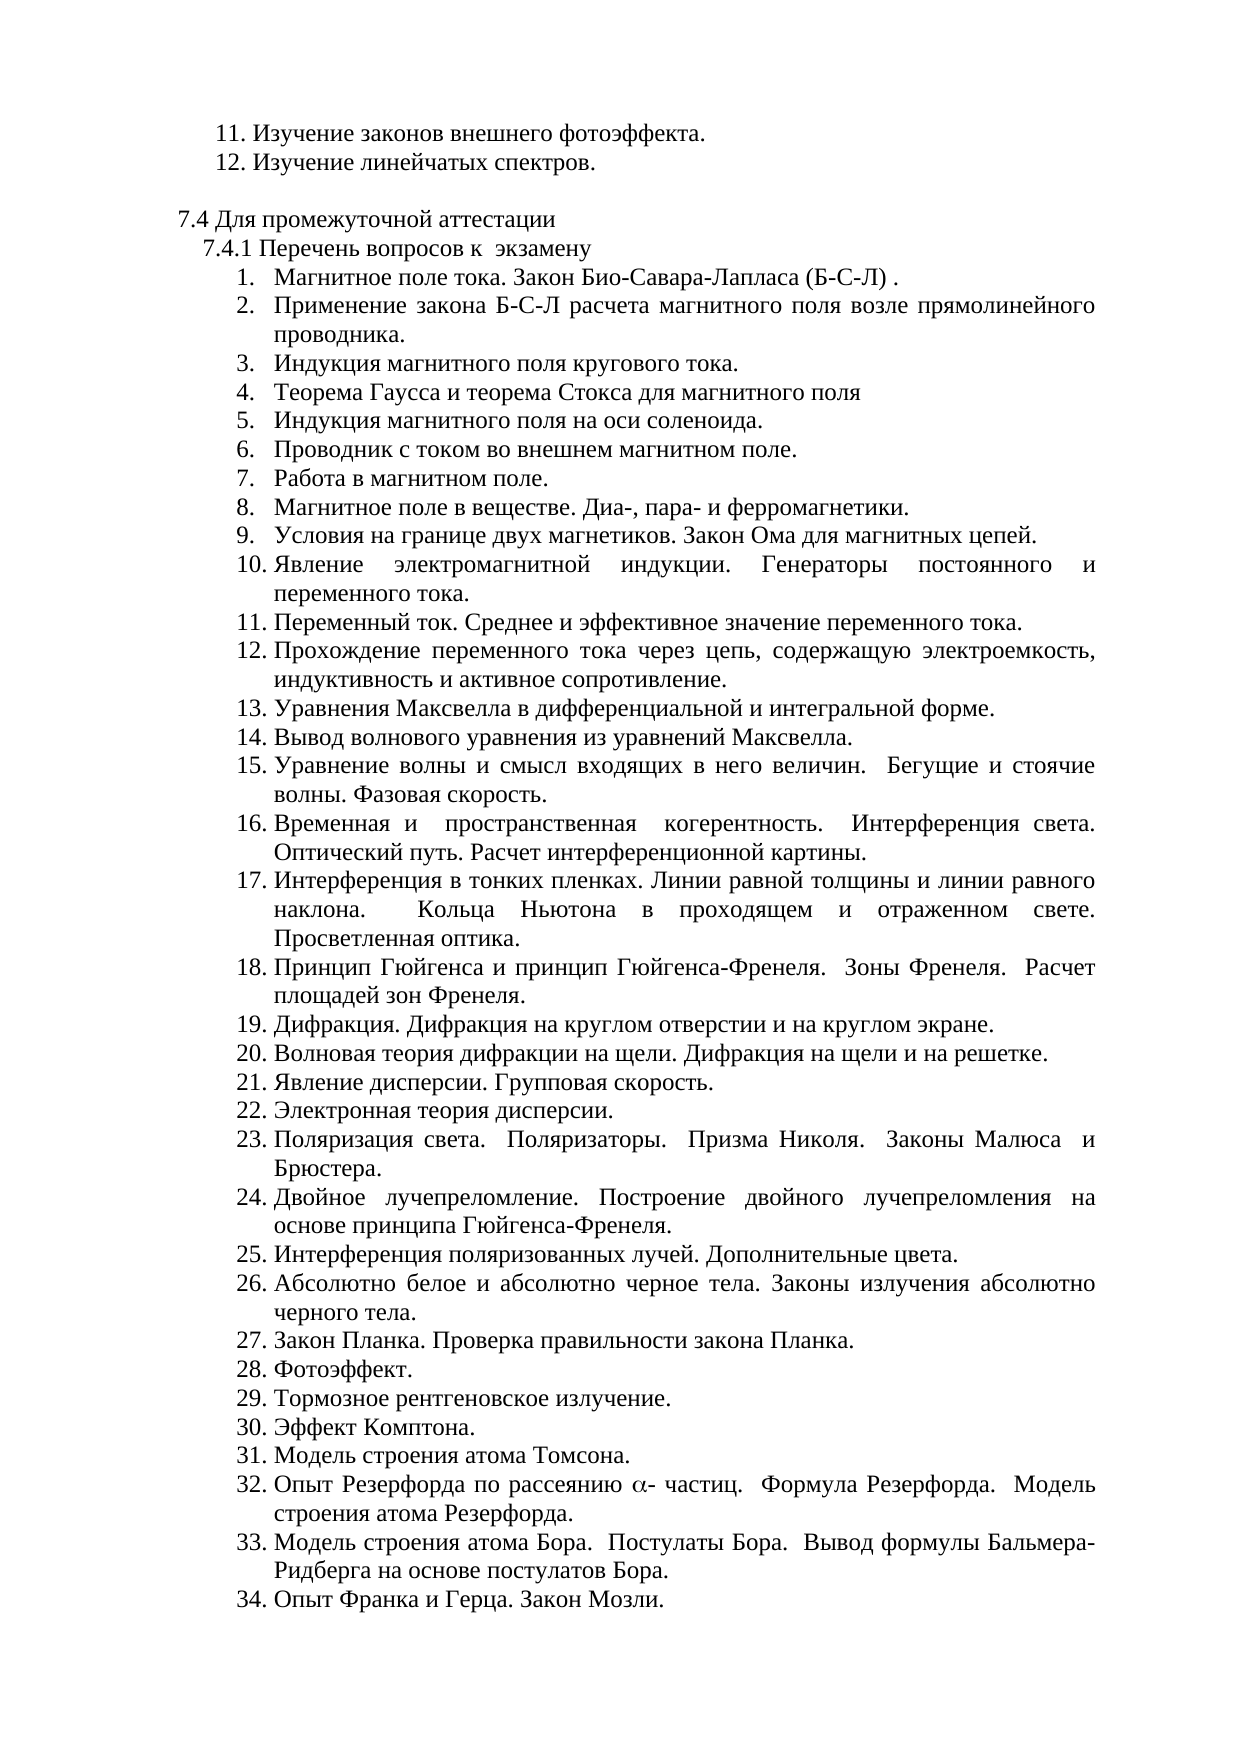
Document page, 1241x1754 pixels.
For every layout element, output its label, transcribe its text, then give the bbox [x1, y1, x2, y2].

list Проводник с током во внешнем магнитном поле. [236, 434, 1096, 463]
list 7.4.1 Перечень вопросов к экзамену [177, 233, 1152, 262]
list Переменный ток. Среднее и эффективное значение переменного тока. [236, 607, 1096, 636]
list Изучение линейчатых спектров. [215, 147, 1137, 176]
list Закон Планка. Проверка правильности закона Планка. [236, 1326, 1096, 1354]
list Двойное лучепреломление. Построение двойного лучепреломления на основе принципа Гюйгенса-Френеля. [236, 1182, 1096, 1239]
list Изучение законов внешнего фотоэффекта. [215, 118, 1137, 147]
list Опыт Франка и Герца. Закон Мозли. [236, 1584, 1096, 1613]
list Интерференция в тонких пленках. Линии равной толщины и линии равного наклона. Кольца Ньютона в проходящем и отраженном свете. Просветленная оптика. [236, 866, 1096, 952]
list Модель строения атома Бора. Постулаты Бора. Вывод формулы Бальмера-Ридберга на основе постулатов Бора. [236, 1527, 1096, 1584]
list Интерференция поляризованных лучей. Дополнительные цвета. [236, 1239, 1096, 1268]
list Временная и пространственная когерентность. Интерференция света. Оптический путь. Расчет интерференционной картины. [236, 808, 1096, 866]
list Прохождение переменного тока через цепь, содержащую электроемкость, индуктивность и активное сопротивление. [236, 636, 1096, 693]
list Принцип Гюйгенса и принцип Гюйгенса-Френеля. Зоны Френеля. Расчет площадей зон Френеля. [236, 952, 1096, 1009]
list Явление дисперсии. Групповая скорость. [236, 1067, 1096, 1096]
list Абсолютно белое и абсолютно черное тела. Законы излучения абсолютно черного тела. [236, 1268, 1096, 1326]
list Тормозное рентгеновское излучение. [236, 1383, 1096, 1412]
list Индукция магнитного поля на оси соленоида. [236, 406, 1096, 434]
list Индукция магнитного поля кругового тока. [236, 348, 1096, 377]
list Явление электромагнитной индукции. Генераторы постоянного и переменного тока. [236, 549, 1096, 607]
list Опыт Резерфорда по рассеянию - частиц. Формула Резерфорда. Модель строения атома Резерфорда. [236, 1469, 1096, 1527]
list Электронная теория дисперсии. [236, 1096, 1096, 1124]
list Условия на границе двух магнетиков. Закон Ома для магнитных цепей. [236, 521, 1096, 549]
list Теорема Гаусса и теорема Стокса для магнитного поля [236, 377, 1096, 406]
list Эффект Комптона. [236, 1412, 1096, 1441]
list Вывод волнового уравнения из уравнений Максвелла. [236, 722, 1096, 751]
list Поляризация света. Поляризаторы. Призма Николя. Законы Малюса и Брюстера. [236, 1124, 1096, 1182]
list Волновая теория дифракции на щели. Дифракция на щели и на решетке. [236, 1038, 1096, 1067]
list Уравнение волны и смысл входящих в него величин. Бегущие и стоячие волны. Фазовая скорость. [236, 751, 1096, 808]
list Дифракция. Дифракция на круглом отверстии и на круглом экране. [236, 1009, 1096, 1038]
list Применение закона Б-С-Л расчета магнитного поля возле прямолинейного проводника. [236, 291, 1096, 348]
list Магнитное поле тока. Закон Био-Савара-Лапласа (Б-С-Л) . [236, 262, 1096, 291]
list Уравнения Максвелла в дифференциальной и интегральной форме. [236, 693, 1096, 722]
text 7.4 Для промежуточной аттестации [177, 204, 1152, 233]
list Работа в магнитном поле. [236, 463, 1096, 492]
list Модель строения атома Томсона. [236, 1441, 1096, 1469]
list Магнитное поле в веществе. Диа-, пара- и ферромагнетики. [236, 492, 1096, 521]
list Фотоэффект. [236, 1354, 1096, 1383]
